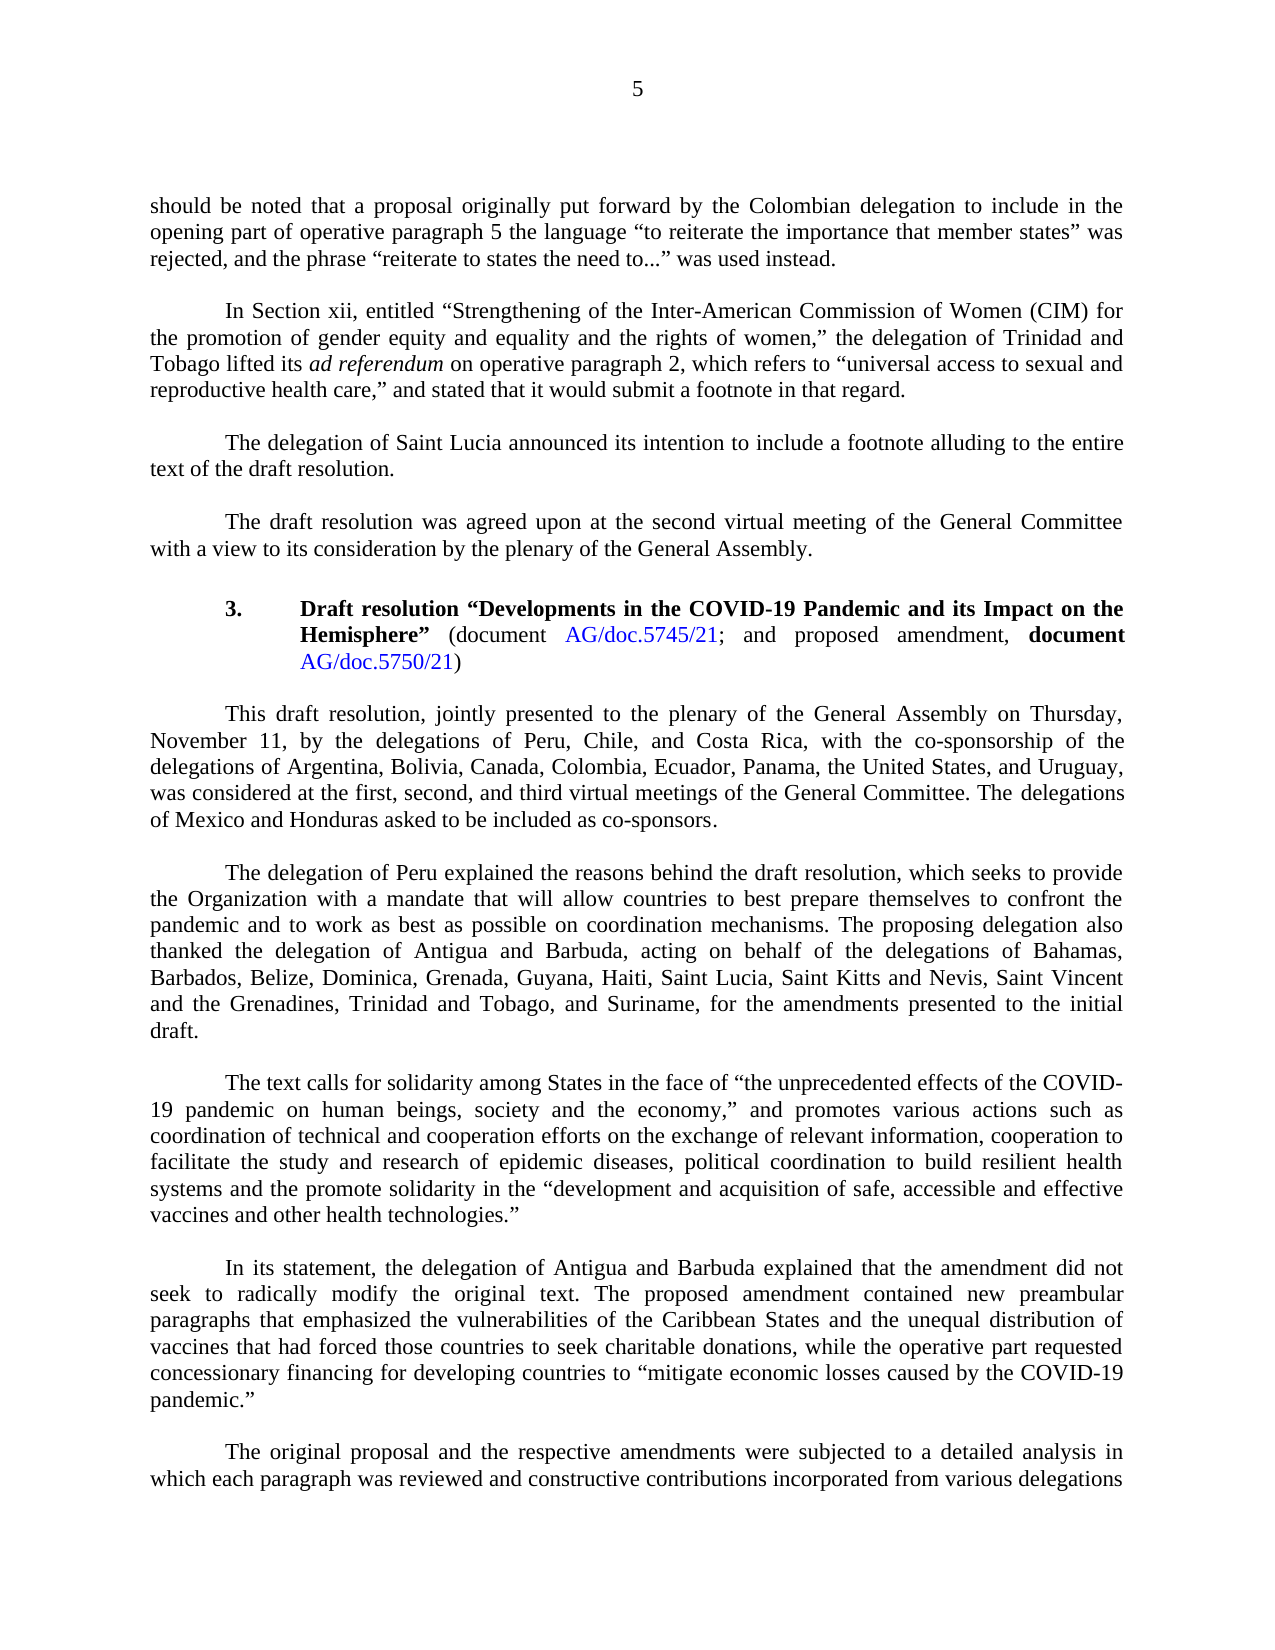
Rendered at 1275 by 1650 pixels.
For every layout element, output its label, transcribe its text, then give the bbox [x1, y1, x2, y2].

text The delegation of Saint Lucia announced its intention to include a footnote alluding to the entire text of the draft resolution. [150, 429, 1125, 482]
text In its statement, the delegation of Antigua and Barbuda explained that the amendment did not seek to radically modify the original text. The proposed amendment contained new preambular paragraphs that emphasized the vulnerabilities of the Caribbean States and the unequal distribution of vaccines that had forced those countries to seek charitable donations, while the operative part requested concessionary financing for developing countries to “mitigate economic losses caused by the COVID-19 pandemic.” [150, 1254, 1125, 1412]
text The delegation of Peru explained the reasons behind the draft resolution, which seeks to provide the Organization with a mandate that will allow countries to best prepare themselves to confront the pandemic and to work as best as possible on coordination mechanisms. The proposing delegation also thanked the delegation of Antigua and Barbuda, acting on behalf of the delegations of Bahamas, Barbados, Belize, Dominica, Grenada, Guyana, Haiti, Saint Lucia, Saint Kitts and Nevis, Saint Vincent and the Grenadines, Trinidad and Tobago, and Suriname, for the amendments presented to the initial draft. [150, 858, 1125, 1043]
text In Section xii, entitled “Strengthening of the Inter-American Commission of Women (CIM) for the promotion of gender equity and equality and the rights of women,” the delegation of Trinidad and Tobago lifted its ad referendum on operative paragraph 2, which refers to “universal access to sexual and reproductive health care,” and stated that it would submit a footnote in that regard. [150, 297, 1125, 403]
text This draft resolution, jointly presented to the plenary of the General Assembly on Thursday, November 11, by the delegations of Peru, Chile, and Costa Rica, with the co-sponsorship of the delegations of Argentina, Bolivia, Canada, Colombia, Ecuador, Panama, the United States, and Uruguay, was considered at the first, second, and third virtual meetings of the General Committee. The delegations of Mexico and Honduras asked to be included as co-sponsors. [150, 700, 1125, 832]
text The draft resolution was agreed upon at the second virtual meeting of the General Committee with a view to its consideration by the plenary of the General Assembly. [150, 508, 1125, 561]
text 3. Draft resolution “Developments in the COVID-19 Pandemic and its Impact on the Hemisphere” (document AG/doc.5745/21; and proposed amendment, document AG/doc.5750/21) [225, 595, 1125, 674]
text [150, 1438, 1125, 1491]
text The text calls for solidarity among States in the face of “the unprecedented effects of the COVID-19 pandemic on human beings, society and the economy,” and promotes various actions such as coordination of technical and cooperation efforts on the exchange of relevant information, cooperation to facilitate the study and research of epidemic diseases, political coordination to build resilient health systems and the promote solidarity in the “development and acquisition of safe, accessible and effective vaccines and other health technologies.” [150, 1069, 1125, 1227]
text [150, 192, 1125, 271]
